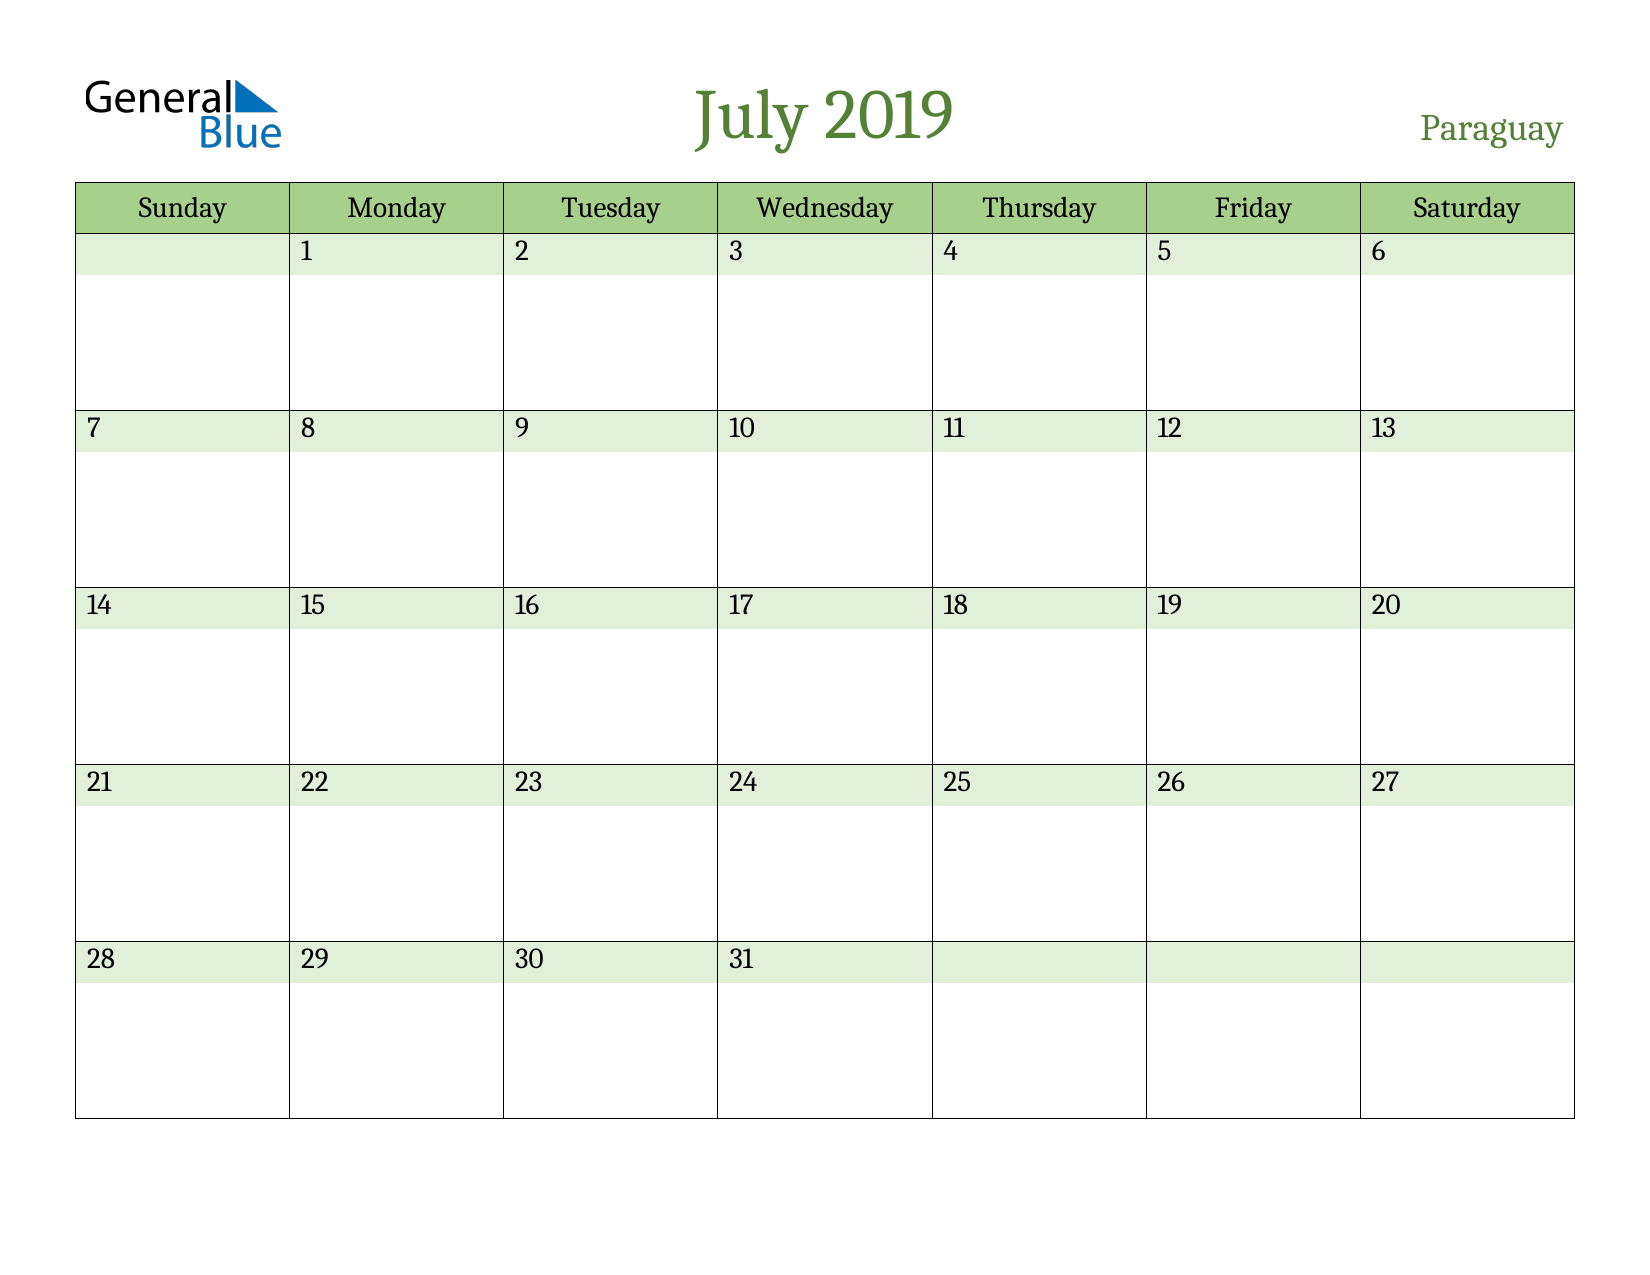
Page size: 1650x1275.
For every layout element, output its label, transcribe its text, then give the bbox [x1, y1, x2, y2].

table_cell [504, 983, 717, 1118]
table_cell [933, 629, 1146, 764]
table_header Paraguay [1146, 75, 1574, 182]
table_cell [933, 806, 1146, 941]
table_cell 23 [504, 765, 717, 806]
table_cell Saturday [1361, 183, 1574, 233]
table_cell [1147, 806, 1360, 941]
table_cell [1147, 275, 1360, 410]
table_cell 24 [718, 765, 932, 806]
table_cell 21 [76, 765, 289, 806]
table_header [76, 75, 503, 182]
table_cell [1361, 452, 1574, 587]
table_cell [504, 806, 717, 941]
table_cell [933, 275, 1146, 410]
table_cell 15 [290, 588, 503, 629]
table_cell 30 [504, 942, 717, 983]
table_cell [290, 629, 503, 764]
table_cell 31 [718, 942, 932, 983]
table_cell 5 [1147, 234, 1360, 275]
table_cell [1147, 629, 1360, 764]
table_cell 6 [1361, 234, 1574, 275]
table_cell [76, 983, 289, 1118]
table_cell [1147, 942, 1360, 983]
table_cell 8 [290, 411, 503, 452]
table_cell [290, 983, 503, 1118]
table_cell [718, 806, 932, 941]
table_cell 26 [1147, 765, 1360, 806]
table_cell 16 [504, 588, 717, 629]
table_cell [718, 629, 932, 764]
table_cell Friday [1147, 183, 1360, 233]
table_cell [504, 275, 717, 410]
table_cell [1361, 806, 1574, 941]
table_cell Tuesday [504, 183, 717, 233]
table_cell Wednesday [718, 183, 932, 233]
table_cell 12 [1147, 411, 1360, 452]
table_cell [76, 452, 289, 587]
table_cell [76, 806, 289, 941]
table_cell [933, 452, 1146, 587]
table_cell 9 [504, 411, 717, 452]
table_cell [504, 629, 717, 764]
picture [86, 80, 281, 148]
table_cell [76, 234, 289, 275]
table_cell [718, 452, 932, 587]
table_header July 2019 [504, 75, 1146, 182]
table_cell [76, 629, 289, 764]
table_cell [290, 452, 503, 587]
table_cell [1147, 983, 1360, 1118]
table_cell 2 [504, 234, 717, 275]
table_cell 17 [718, 588, 932, 629]
table_cell 7 [76, 411, 289, 452]
table_cell 10 [718, 411, 932, 452]
table_cell Thursday [933, 183, 1146, 233]
table_cell 11 [933, 411, 1146, 452]
table_cell 19 [1147, 588, 1360, 629]
table_cell 13 [1361, 411, 1574, 452]
table_cell 28 [76, 942, 289, 983]
table_cell [1147, 452, 1360, 587]
table_cell 4 [933, 234, 1146, 275]
table_cell Sunday [76, 183, 289, 233]
table_cell [1361, 629, 1574, 764]
table_cell 20 [1361, 588, 1574, 629]
table_cell [290, 806, 503, 941]
table_cell [933, 942, 1146, 983]
table_cell [290, 275, 503, 410]
table_cell [1361, 983, 1574, 1118]
table_cell 1 [290, 234, 503, 275]
table_cell Monday [290, 183, 503, 233]
table_cell [718, 983, 932, 1118]
table_cell 22 [290, 765, 503, 806]
table_cell 14 [76, 588, 289, 629]
table_cell [1361, 275, 1574, 410]
table_cell [1361, 942, 1574, 983]
table_cell 27 [1361, 765, 1574, 806]
table_cell [718, 275, 932, 410]
table_cell [504, 452, 717, 587]
table_cell 18 [933, 588, 1146, 629]
table_cell 29 [290, 942, 503, 983]
table_cell 25 [933, 765, 1146, 806]
table_cell [76, 275, 289, 410]
table_cell [933, 983, 1146, 1118]
table_cell 3 [718, 234, 932, 275]
